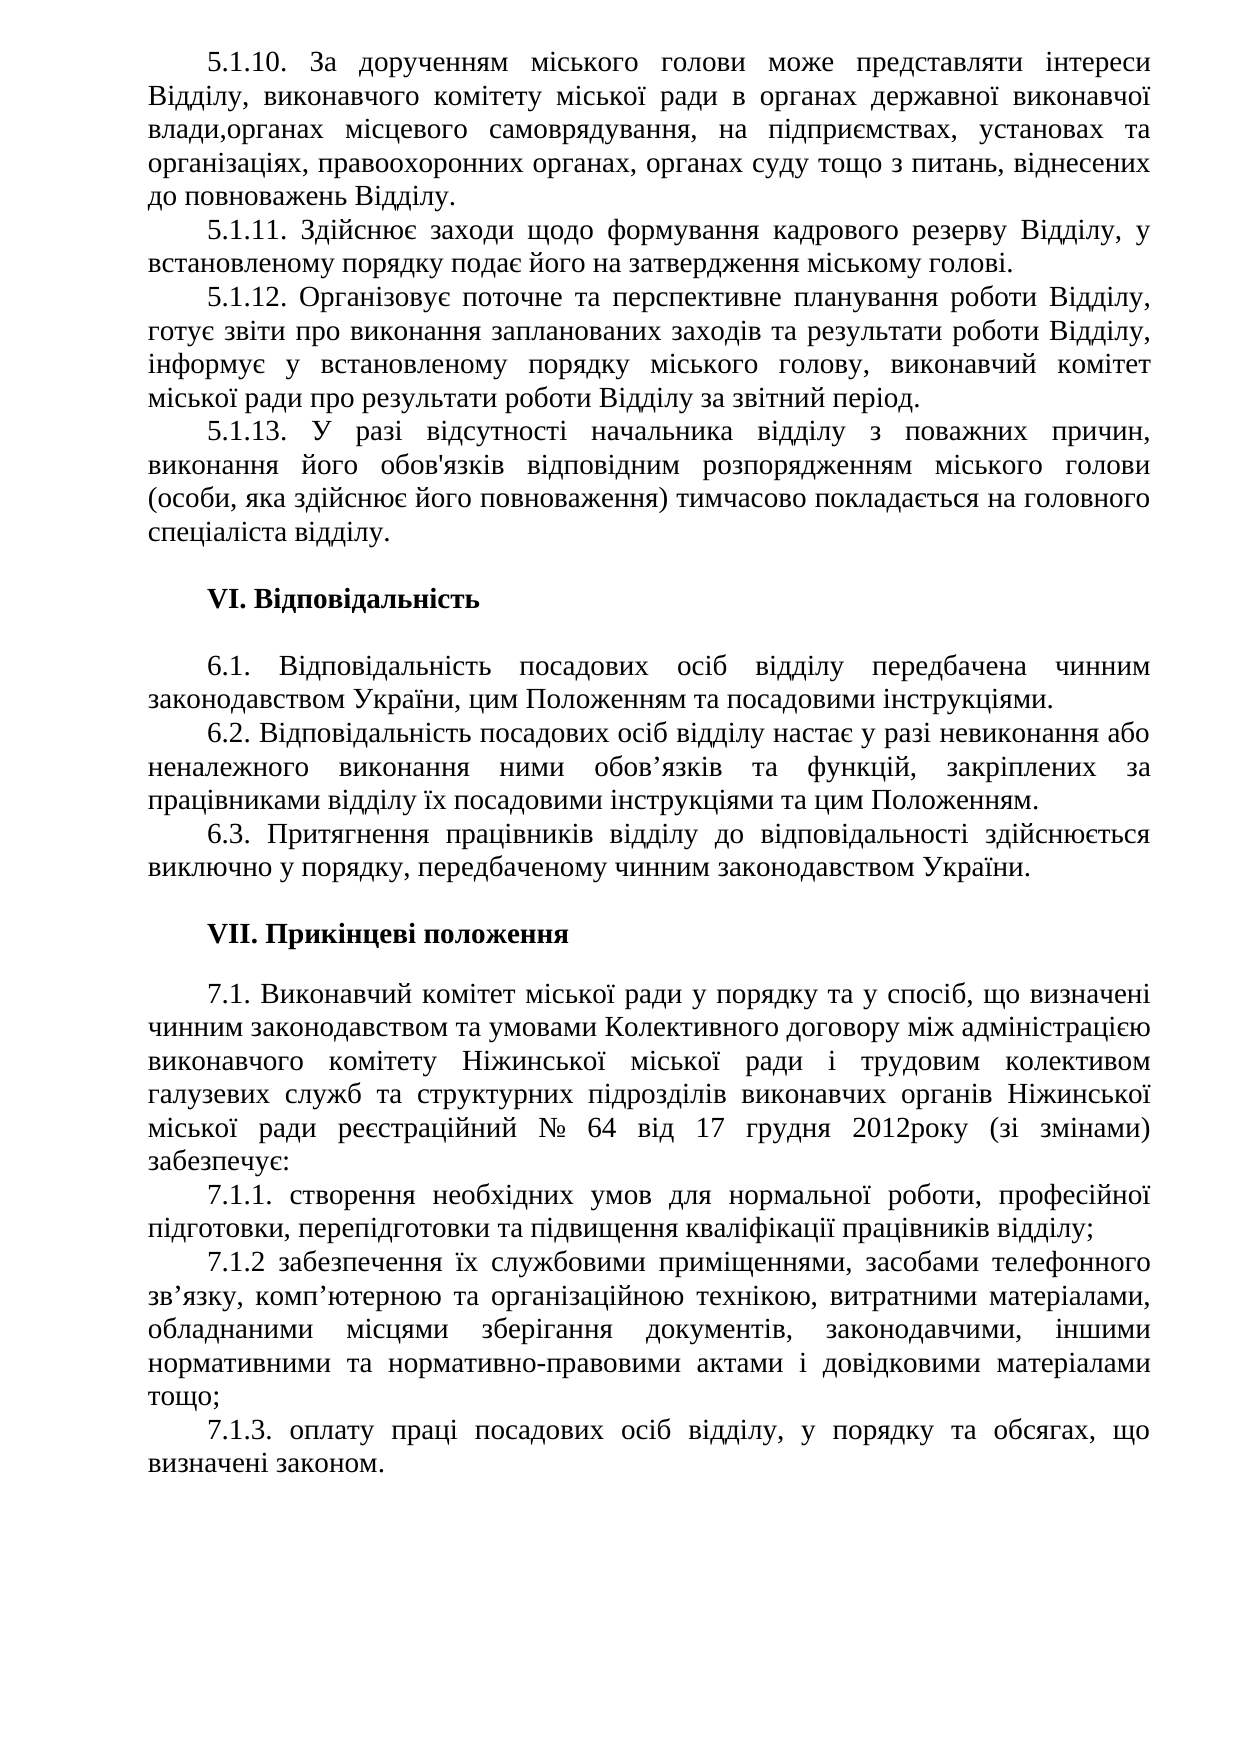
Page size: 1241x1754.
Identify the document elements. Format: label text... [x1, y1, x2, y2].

text 5.1.10. За дорученням міського голови може представляти інтереси Відділу, виконавчого комітету міської ради в органах державної виконавчої влади,органах місцевого самоврядування, на підприємствах, установах та організаціях, правоохоронних органах, органах суду тощо з питань, віднесених до повноважень Відділу. [148, 44, 1152, 212]
text 6.3. Притягнення працівників відділу до відповідальності здійснюється виключно у порядку, передбаченому чинним законодавством України. [148, 816, 1152, 883]
text 7.1.2 забезпечення їх службовими приміщеннями, засобами телефонного зв’язку, комп’ютерною та організаційною технікою, витратними матеріалами, обладнаними місцями зберігання документів, законодавчими, іншими нормативними та нормативно-правовими актами і довідковими матеріалами тощо; [148, 1244, 1152, 1412]
text 7.1. Виконавчий комітет міської ради у порядку та у спосіб, що визначені чинним законодавством та умовами Колективного договору між адміністрацією виконавчого комітету Ніжинської міської ради і трудовим колективом галузевих служб та структурних підрозділів виконавчих органів Ніжинської міської ради реєстраційний № 64 від 17 грудня 2012року (зі змінами) забезпечує: [148, 976, 1152, 1177]
text 6.1. Відповідальність посадових осіб відділу передбачена чинним законодавством України, цим Положенням та посадовими інструкціями. [148, 648, 1152, 715]
text 7.1.1. створення необхідних умов для нормальної роботи, професійної підготовки, перепідготовки та підвищення кваліфікації працівників відділу; [148, 1177, 1152, 1244]
text 5.1.13. У разі відсутності начальника відділу з поважних причин, виконання його обов'язків відповідним розпорядженням міського голови (особи, яка здійснює його повноваження) тимчасово покладається на головного спеціаліста відділу. [148, 413, 1152, 547]
text 7.1.3. оплату праці посадових осіб відділу, у порядку та обсягах, що визначені законом. [148, 1412, 1152, 1479]
text VІI. Прикінцеві положення [148, 916, 1152, 950]
text 5.1.11. Здійснює заходи щодо формування кадрового резерву Відділу, у встановленому порядку подає його на затвердження міському голові. [148, 212, 1152, 279]
text 5.1.12. Організовує поточне та перспективне планування роботи Відділу, готує звіти про виконання запланованих заходів та результати роботи Відділу, інформує у встановленому порядку міського голову, виконавчий комітет міської ради про результати роботи Відділу за звітний період. [148, 279, 1152, 413]
text 6.2. Відповідальність посадових осіб відділу настає у разі невиконання або неналежного виконання ними обов’язків та функцій, закріплених за працівниками відділу їх посадовими інструкціями та цим Положенням. [148, 715, 1152, 816]
text VI. Відповідальність [148, 581, 1206, 614]
